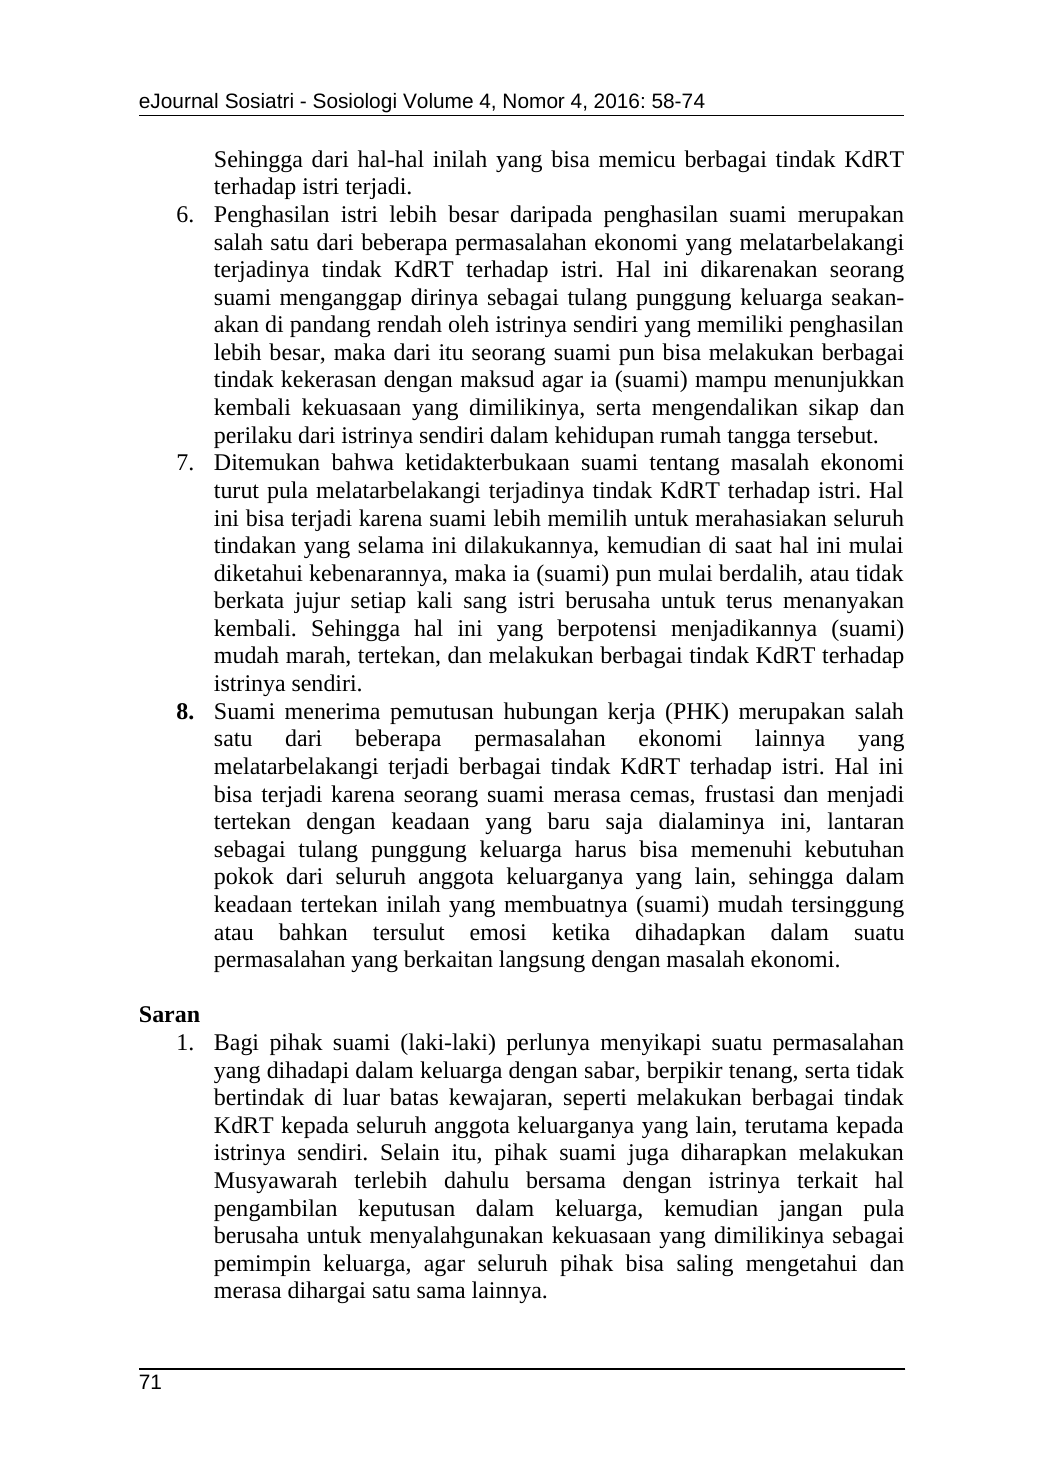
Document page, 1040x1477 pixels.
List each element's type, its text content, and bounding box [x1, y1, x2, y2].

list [176, 145, 905, 200]
text Saran [139, 1000, 905, 1028]
list Penghasilan istri lebih besar daripada penghasilan suami merupakan salah satu dari beberapa permasalahan ekonomi yang melatarbelakangi terjadinya tindak KdRT terhadap istri. Hal ini dikarenakan seorang suami menganggap dirinya sebagai tulang punggung keluarga seakan-akan di pandang rendah oleh istrinya sendiri yang memiliki penghasilan lebih besar, maka dari itu seorang suami pun bisa melakukan berbagai tindak kekerasan dengan maksud agar ia (suami) mampu menunjukkan kembali kekuasaan yang dimilikinya, serta mengendalikan sikap dan perilaku dari istrinya sendiri dalam kehidupan rumah tangga tersebut. [176, 200, 905, 448]
list Bagi pihak suami (laki-laki) perlunya menyikapi suatu permasalahan yang dihadapi dalam keluarga dengan sabar, berpikir tenang, serta tidak bertindak di luar batas kewajaran, seperti melakukan berbagai tindak KdRT kepada seluruh anggota keluarganya yang lain, terutama kepada istrinya sendiri. Selain itu, pihak suami juga diharapkan melakukan Musyawarah terlebih dahulu bersama dengan istrinya terkait hal pengambilan keputusan dalam keluarga, kemudian jangan pula berusaha untuk menyalahgunakan kekuasaan yang dimilikinya sebagai pemimpin keluarga, agar seluruh pihak bisa saling mengetahui dan merasa dihargai satu sama lainnya. [176, 1028, 905, 1304]
list Ditemukan bahwa ketidakterbukaan suami tentang masalah ekonomi turut pula melatarbelakangi terjadinya tindak KdRT terhadap istri. Hal ini bisa terjadi karena suami lebih memilih untuk merahasiakan seluruh tindakan yang selama ini dilakukannya, kemudian di saat hal ini mulai diketahui kebenarannya, maka ia (suami) pun mulai berdalih, atau tidak berkata jujur setiap kali sang istri berusaha untuk terus menanyakan kembali. Sehingga hal ini yang berpotensi menjadikannya (suami) mudah marah, tertekan, dan melakukan berbagai tindak KdRT terhadap istrinya sendiri. [176, 448, 905, 697]
list Suami menerima pemutusan hubungan kerja (PHK) merupakan salah satu dari beberapa permasalahan ekonomi lainnya yang melatarbelakangi terjadi berbagai tindak KdRT terhadap istri. Hal ini bisa terjadi karena seorang suami merasa cemas, frustasi dan menjadi tertekan dengan keadaan yang baru saja dialaminya ini, lantaran sebagai tulang punggung keluarga harus bisa memenuhi kebutuhan pokok dari seluruh anggota keluarganya yang lain, sehingga dalam keadaan tertekan inilah yang membuatnya (suami) mudah tersinggung atau bahkan tersulut emosi ketika dihadapkan dalam suatu permasalahan yang berkaitan langsung dengan masalah ekonomi. [176, 697, 905, 973]
